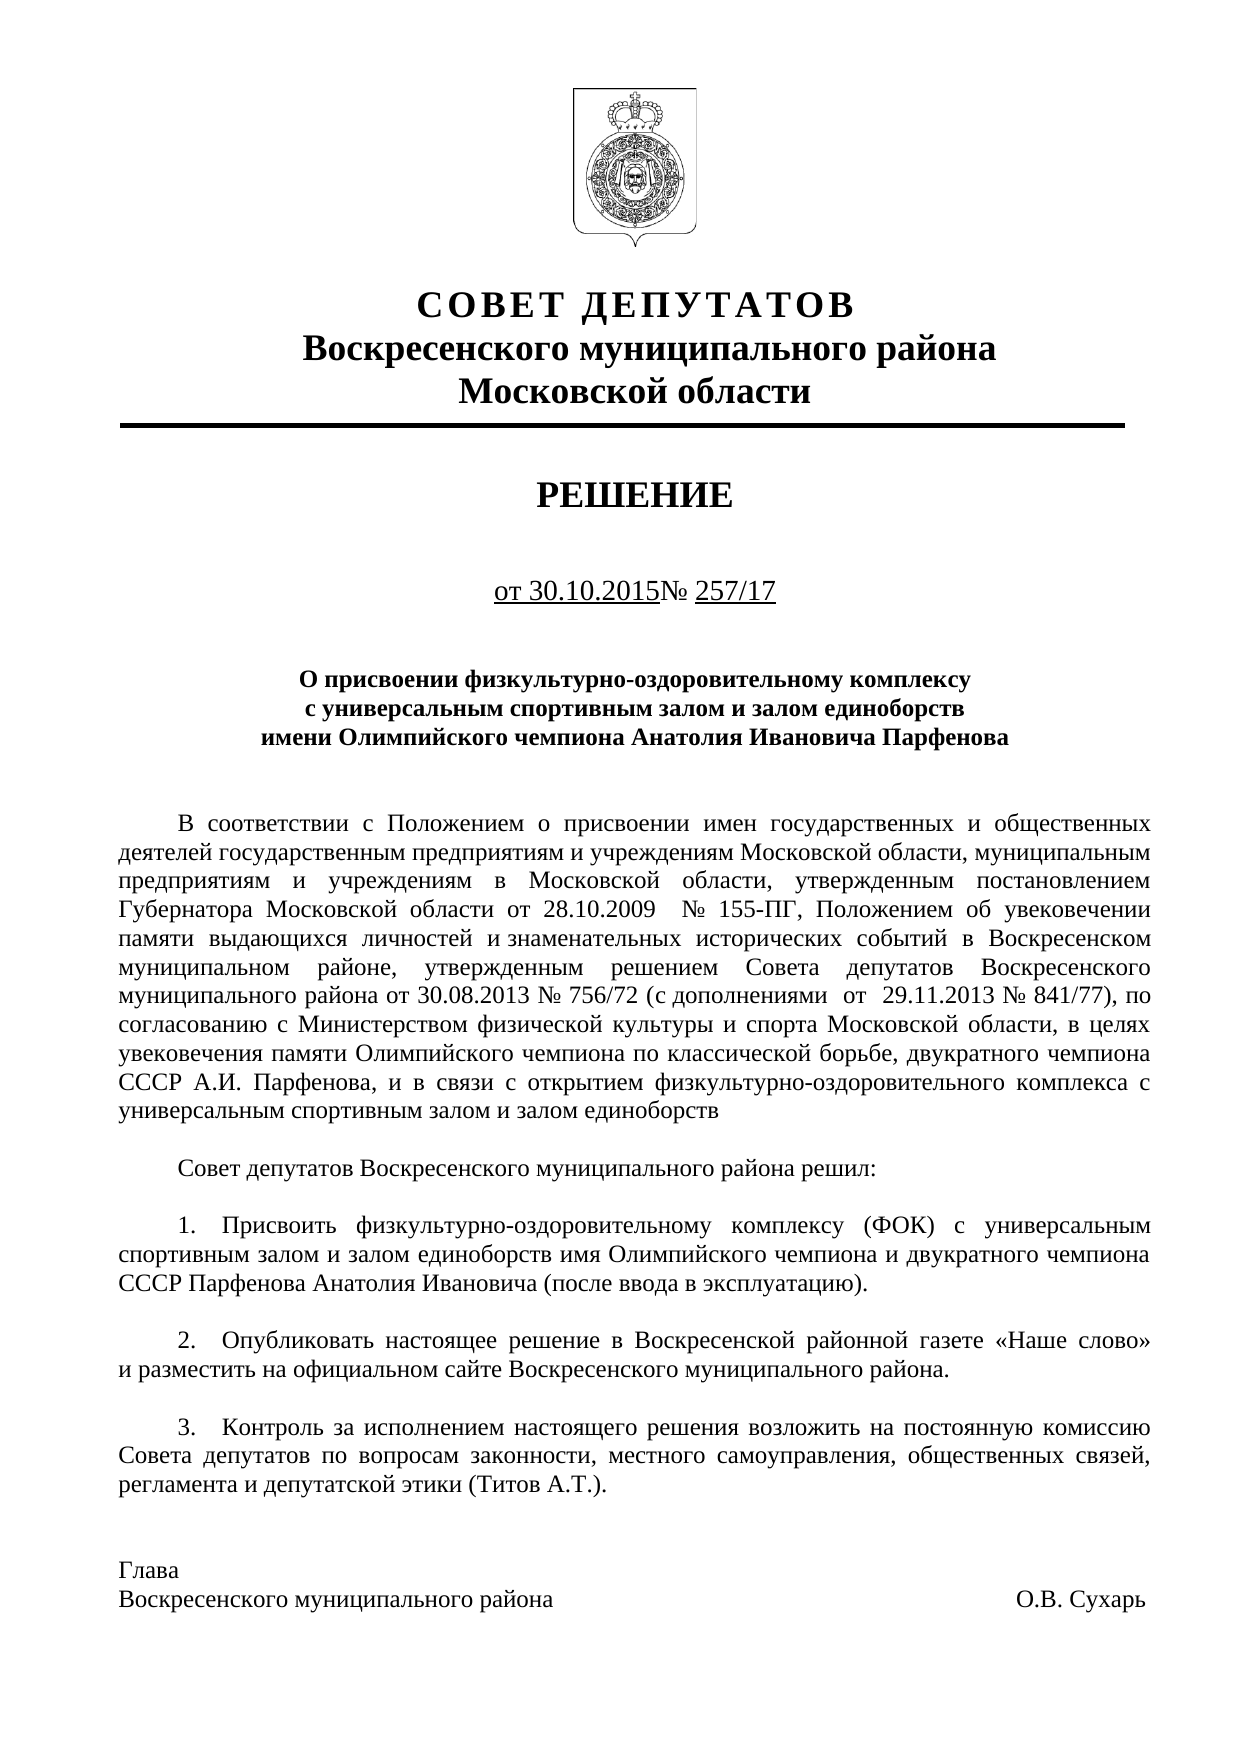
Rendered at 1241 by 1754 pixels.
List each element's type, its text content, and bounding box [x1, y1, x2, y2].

picture [573, 88, 697, 247]
text имени Олимпийского чемпиона Анатолия Ивановича Парфенова [118, 722, 1152, 750]
text В соответствии с Положением о присвоении имен государственных и общественных деятелей государственным предприятиям и учреждениям Московской области, муниципальным предприятиям и учреждениям в Московской области, утвержденным постановлением Губернатора Московской области от 28.10.2009 № 155-ПГ, Положением об увековечении памяти выдающихся личностей и знаменательных исторических событий в Воскресенском муниципальном районе, утвержденным решением Совета депутатов Воскресенского муниципального района от 30.08.2013 № 756/72 (с дополнениями от 29.11.2013 № 841/77), по согласованию с Министерством физической культуры и спорта Московской области, в целях увековечения памяти Олимпийского чемпиона по классической борьбе, двукратного чемпиона СССР А.И. Парфенова, и в связи с открытием физкультурно-оздоровительного комплекса с универсальным спортивным залом и залом единоборств [118, 808, 1152, 1124]
list Опубликовать настоящее решение в Воскресенской районной газете «Наше слово» и разместить на официальном сайте Воскресенского муниципального района. [118, 1325, 1152, 1383]
text Совет депутатов Воскресенского муниципального района решил: [118, 1153, 1152, 1182]
title РЕШЕНИЕ [118, 472, 1152, 516]
title Воскресенского муниципального района О.В. Сухарь [118, 1584, 1152, 1613]
text О присвоении физкультурно-оздоровительному комплексу [118, 664, 1152, 693]
title Глава [118, 1555, 1152, 1584]
list Контроль за исполнением настоящего решения возложить на постоянную комиссию Совета депутатов по вопросам законности, местного самоуправления, общественных связей, регламента и депутатской этики (Титов А.Т.). [118, 1412, 1152, 1498]
subtitle Воскресенского муниципального района [118, 325, 1152, 368]
text с универсальным спортивным залом и залом единоборств [118, 693, 1152, 722]
list Присвоить физкультурно-оздоровительному комплексу (ФОК) с универсальным спортивным залом и залом единоборств имя Олимпийского чемпиона и двукратного чемпиона СССР Парфенова Анатолия Ивановича (после ввода в эксплуатацию). [118, 1210, 1152, 1297]
title от 30.10.2015№ 257/17 [118, 573, 1152, 607]
title СОВЕТ ДЕПУТАТОВ [118, 282, 1152, 325]
subtitle Московской области [118, 368, 1152, 411]
